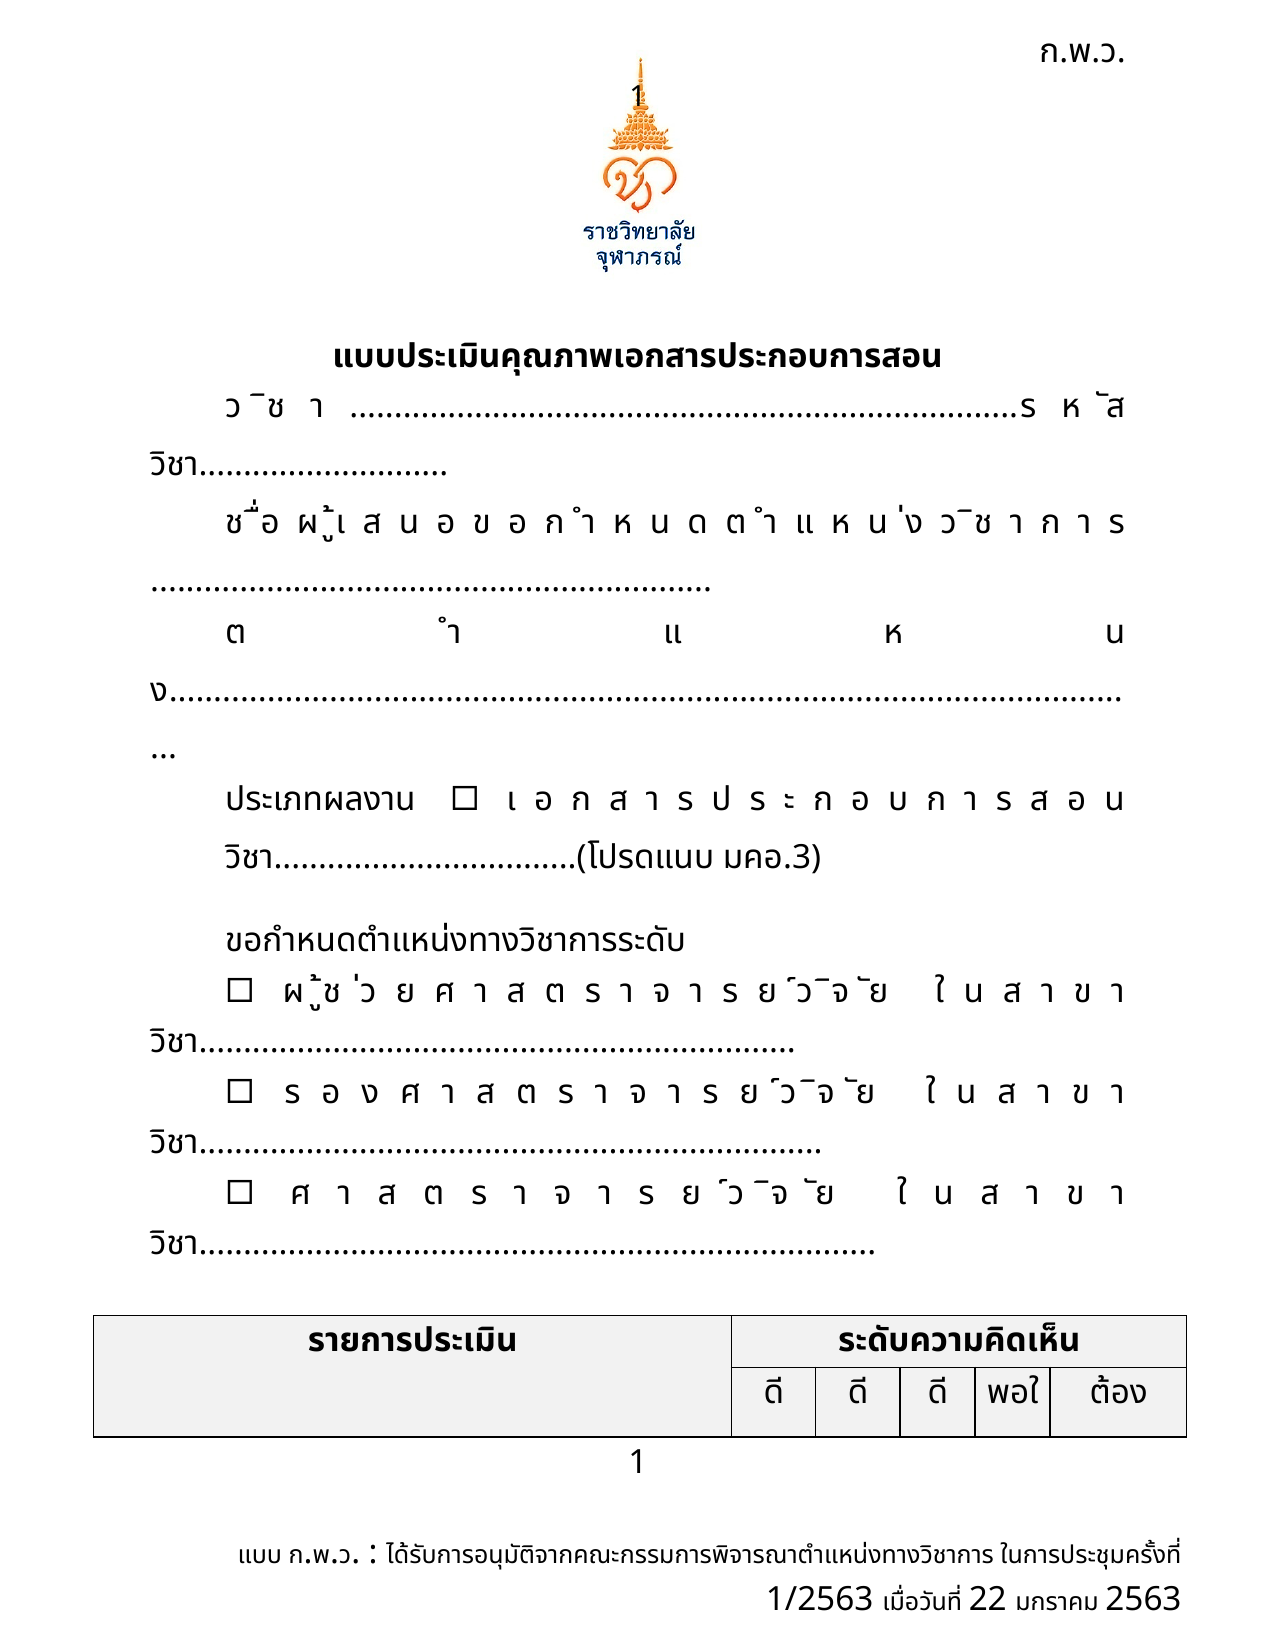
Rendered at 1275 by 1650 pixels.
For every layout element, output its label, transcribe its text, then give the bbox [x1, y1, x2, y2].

text ศาสตราจารย์วิจัย ในสาขาวิชา............................................................................ [150, 1169, 1125, 1270]
text วิชา...........................................................................รหัสวิชา............................ [150, 382, 1125, 491]
table_header รายการประเมิน [94, 1316, 731, 1436]
table_cell พอใช้ 2 [976, 1368, 1049, 1436]
table_cell ดี 3 [901, 1368, 974, 1436]
table_header ระดับความคิดเห็น [732, 1316, 1186, 1367]
table_cell ต้องปรับปรุง 1 [1051, 1368, 1186, 1436]
text ประเภทผลงาน เอกสารประกอบการสอน วิชา..................................(โปรดแนบ มคอ.3) [150, 775, 1125, 884]
text ผู้ช่วยศาสตราจารย์วิจัย ในสาขาวิชา................................................................... [150, 967, 1125, 1068]
text ชื่อผู้เสนอขอกำหนดตำแหน่งวิชาการ ............................................................... [150, 498, 1125, 601]
table_cell ดีเด่น 5 [732, 1368, 815, 1436]
text ตำแหน่ง.............................................................................................................. [150, 608, 1125, 768]
picture [570, 39, 710, 285]
text รองศาสตราจารย์วิจัย ในสาขาวิชา...................................................................... [150, 1068, 1125, 1169]
table_cell ดีมาก 4 [816, 1368, 899, 1436]
text แบบประเมินคุณภาพเอกสารประกอบการสอน [150, 332, 1125, 382]
text ขอกำหนดตำแหน่งทางวิชาการระดับ [150, 916, 1125, 967]
